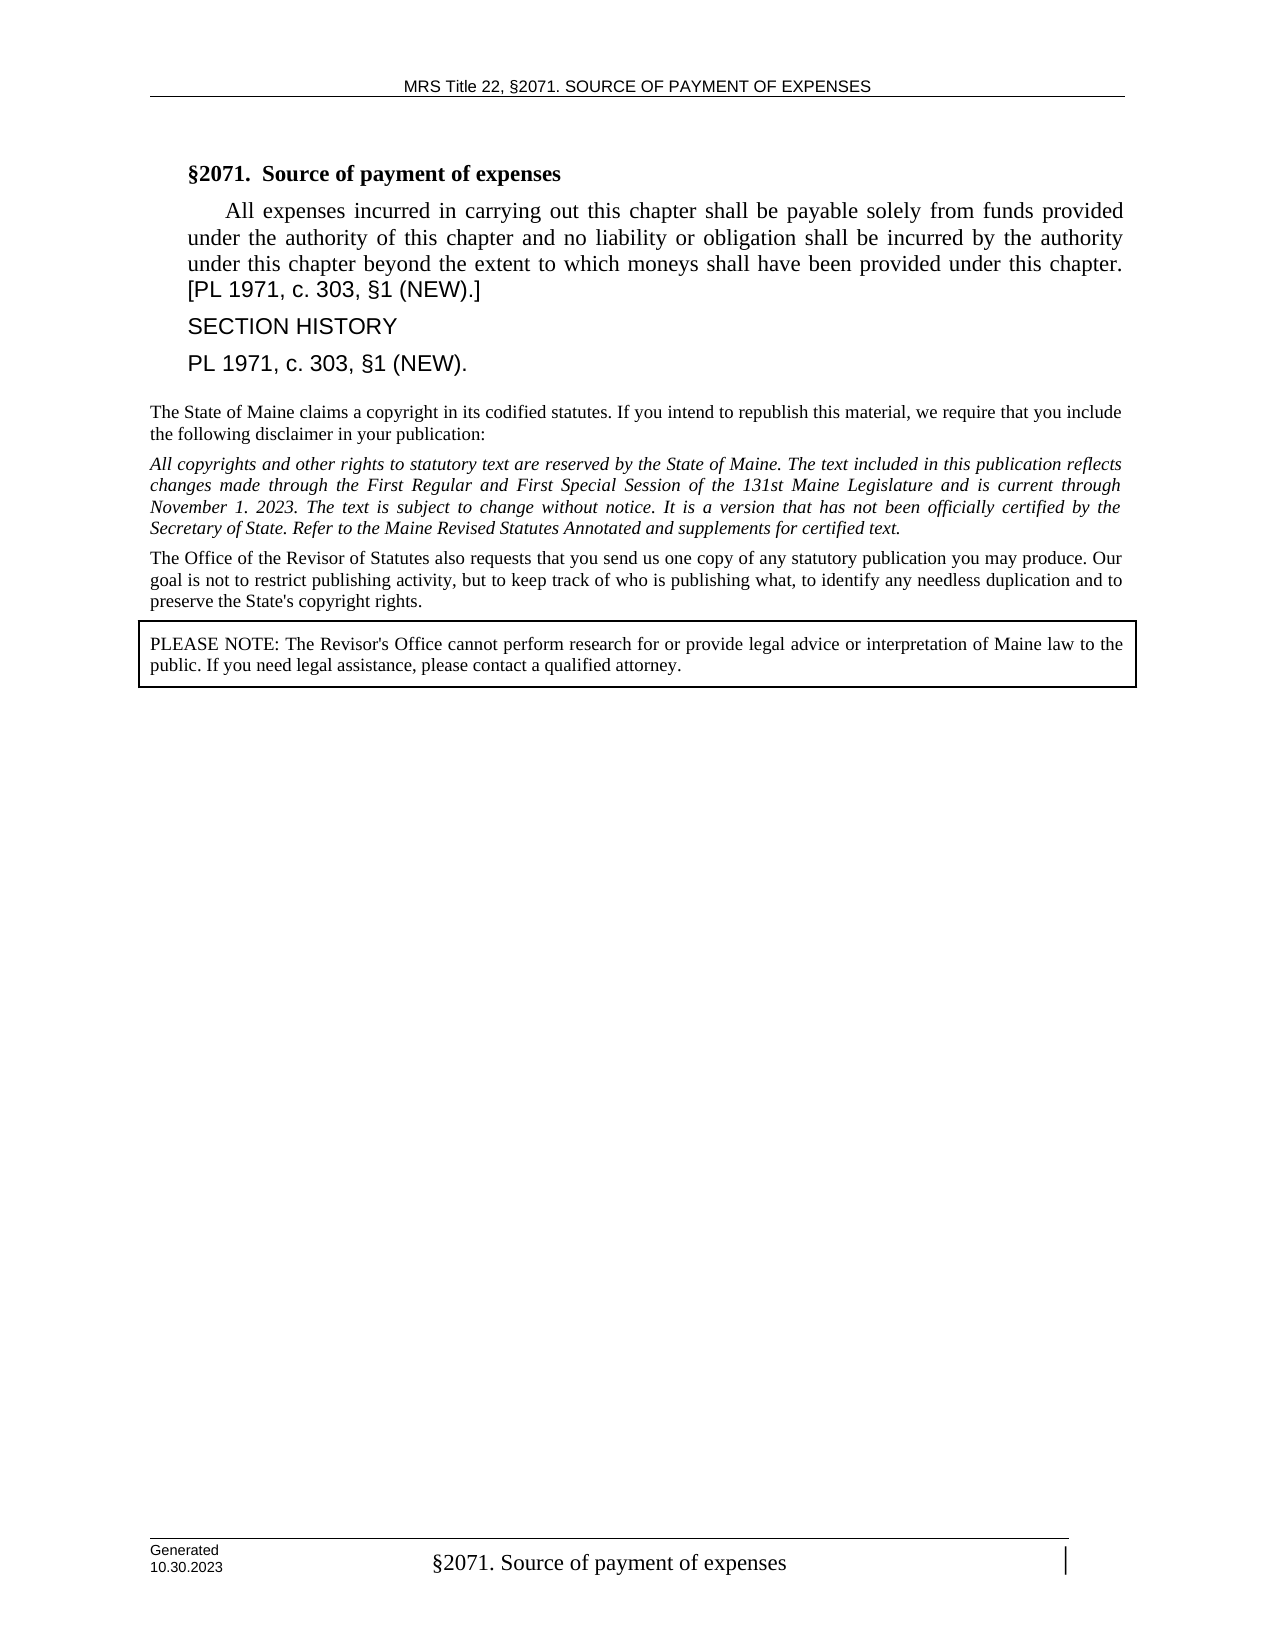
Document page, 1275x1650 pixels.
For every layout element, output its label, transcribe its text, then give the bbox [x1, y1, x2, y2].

text §2071. Source of payment of expenses [187, 160, 1125, 187]
text The Office of the Revisor of Statutes also requests that you send us one copy of any statutory publication you may produce. Our goal is not to restrict publishing activity, but to keep track of who is publishing what, to identify any needless duplication and to preserve the State's copyright rights. [150, 547, 1125, 612]
text PLEASE NOTE: The Revisor's Office cannot perform research for or provide legal advice or interpretation of Maine law to the public. If you need legal assistance, please contact a qualified attorney. [140, 622, 1135, 686]
text All expenses incurred in carrying out this chapter shall be payable solely from funds provided under the authority of this chapter and no liability or obligation shall be incurred by the authority under this chapter beyond the extent to which moneys shall have been provided under this chapter. [PL 1971, c. 303, §1 (NEW).] [187, 197, 1125, 303]
text PL 1971, c. 303, §1 (NEW). [187, 350, 1125, 376]
text All copyrights and other rights to statutory text are reserved by the State of Maine. The text included in this publication reflects changes made through the First Regular and First Special Session of the 131st Maine Legislature and is current through November 1. 2023 . The text is subject to change without notice. It is a version that has not been officially certified by the Secretary of State. Refer to the Maine Revised Statutes Annotated and supplements for certified text. [150, 453, 1125, 539]
text The State of Maine claims a copyright in its codified statutes. If you intend to republish this material, we require that you include the following disclaimer in your publication: [150, 401, 1125, 444]
text SECTION HISTORY [187, 313, 1125, 339]
